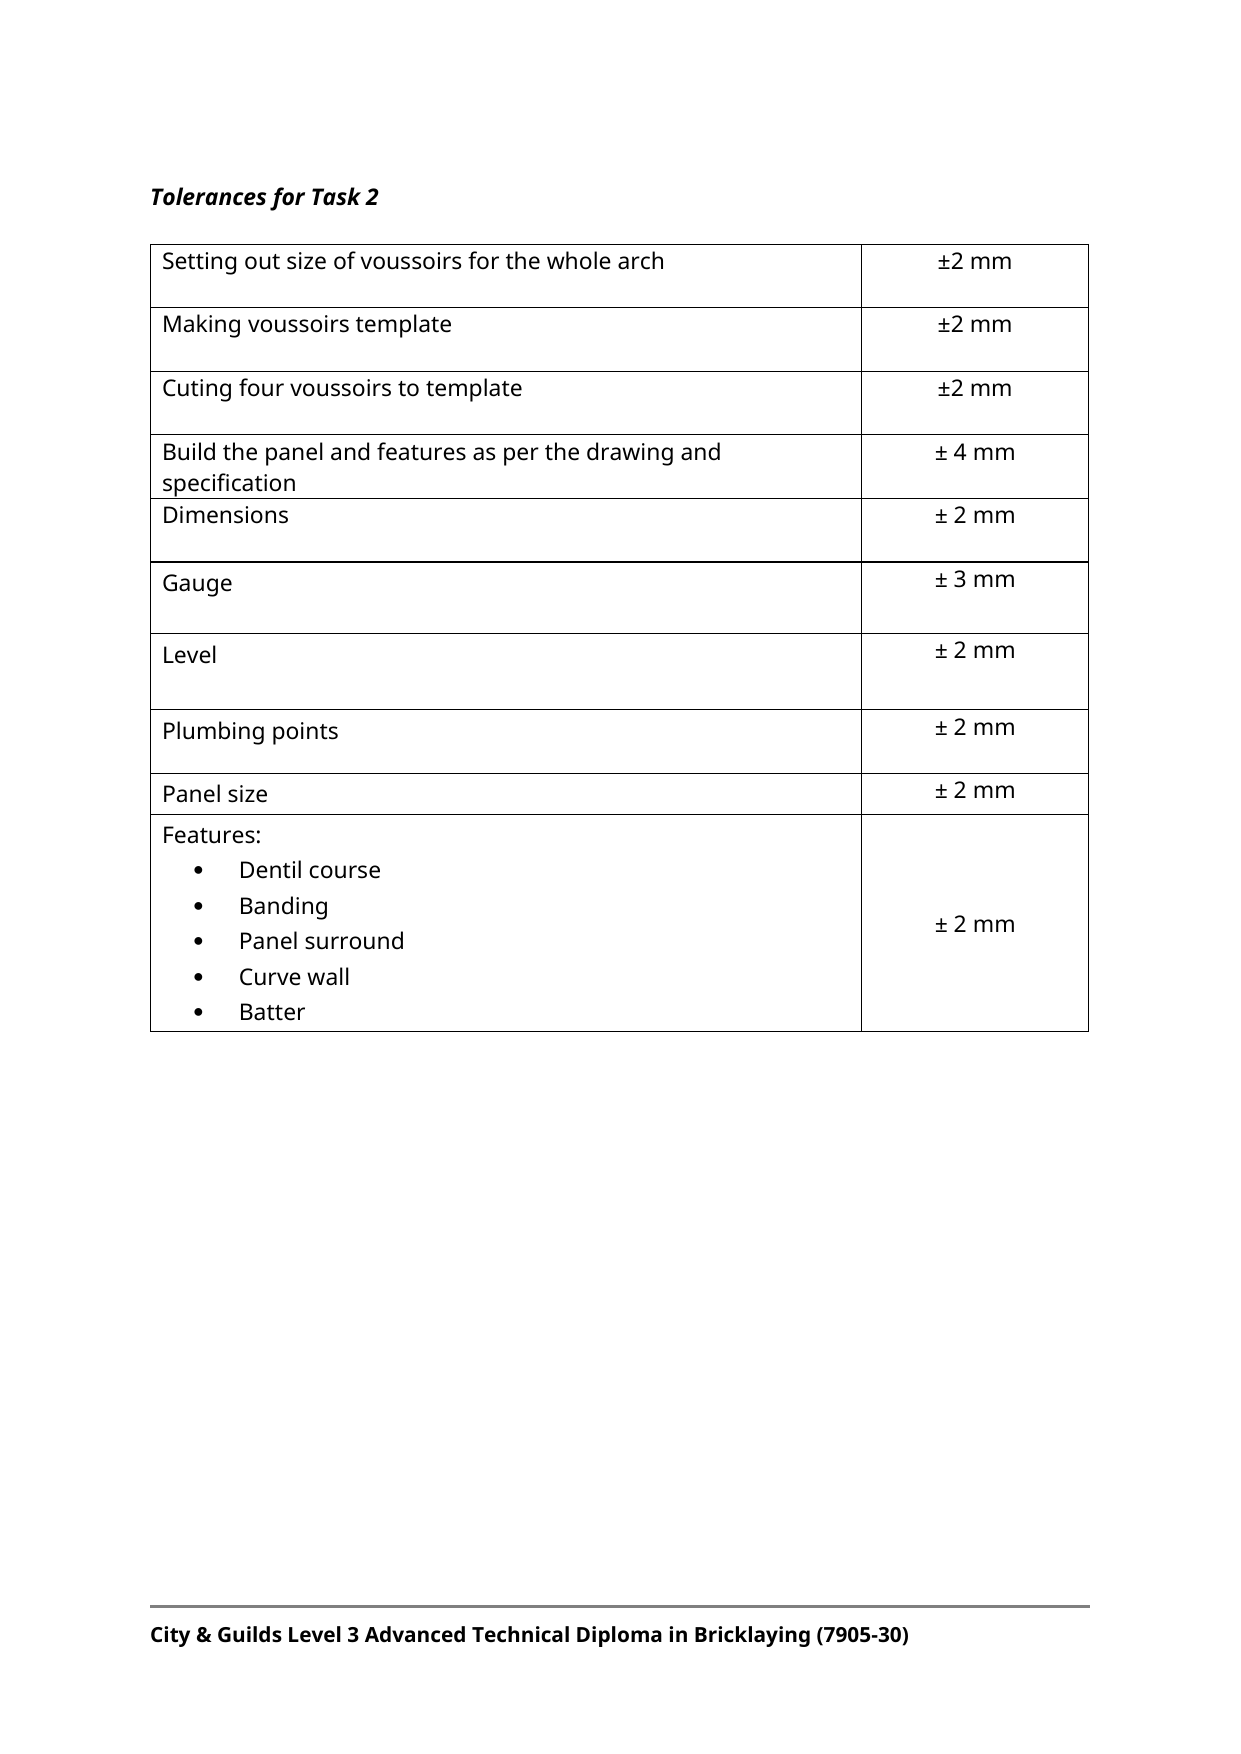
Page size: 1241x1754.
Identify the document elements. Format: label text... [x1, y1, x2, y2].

table_cell Panel size [151, 774, 861, 813]
table_cell ±2 mm [862, 308, 1088, 371]
table_cell ± 2 mm [862, 499, 1088, 561]
table_cell ± 2 mm [862, 634, 1088, 709]
table_cell Level [151, 634, 861, 709]
table_header Setting out size of voussoirs for the whole arch [151, 245, 861, 307]
table_cell Cuting four voussoirs to template [151, 372, 861, 434]
table_cell Dimensions [151, 499, 861, 561]
table_cell ± 2 mm [862, 815, 1088, 1031]
table_cell Plumbing points [151, 710, 861, 773]
table_cell Gauge [151, 563, 861, 633]
table_cell ± 4 mm [862, 435, 1088, 498]
table_cell Build the panel and features as per the drawing and specification [151, 435, 861, 498]
text Tolerances for Task 2 [150, 181, 1090, 212]
table_cell ± 2 mm [862, 710, 1088, 773]
table_cell ±2 mm [862, 372, 1088, 434]
table_cell ± 3 mm [862, 563, 1088, 633]
table_header ±2 mm [862, 245, 1088, 307]
table_cell ± 2 mm [862, 774, 1088, 813]
table_cell Features: Dentil course Banding Panel surround Curve wall Batter [151, 815, 861, 1031]
table_cell Making voussoirs template [151, 308, 861, 371]
